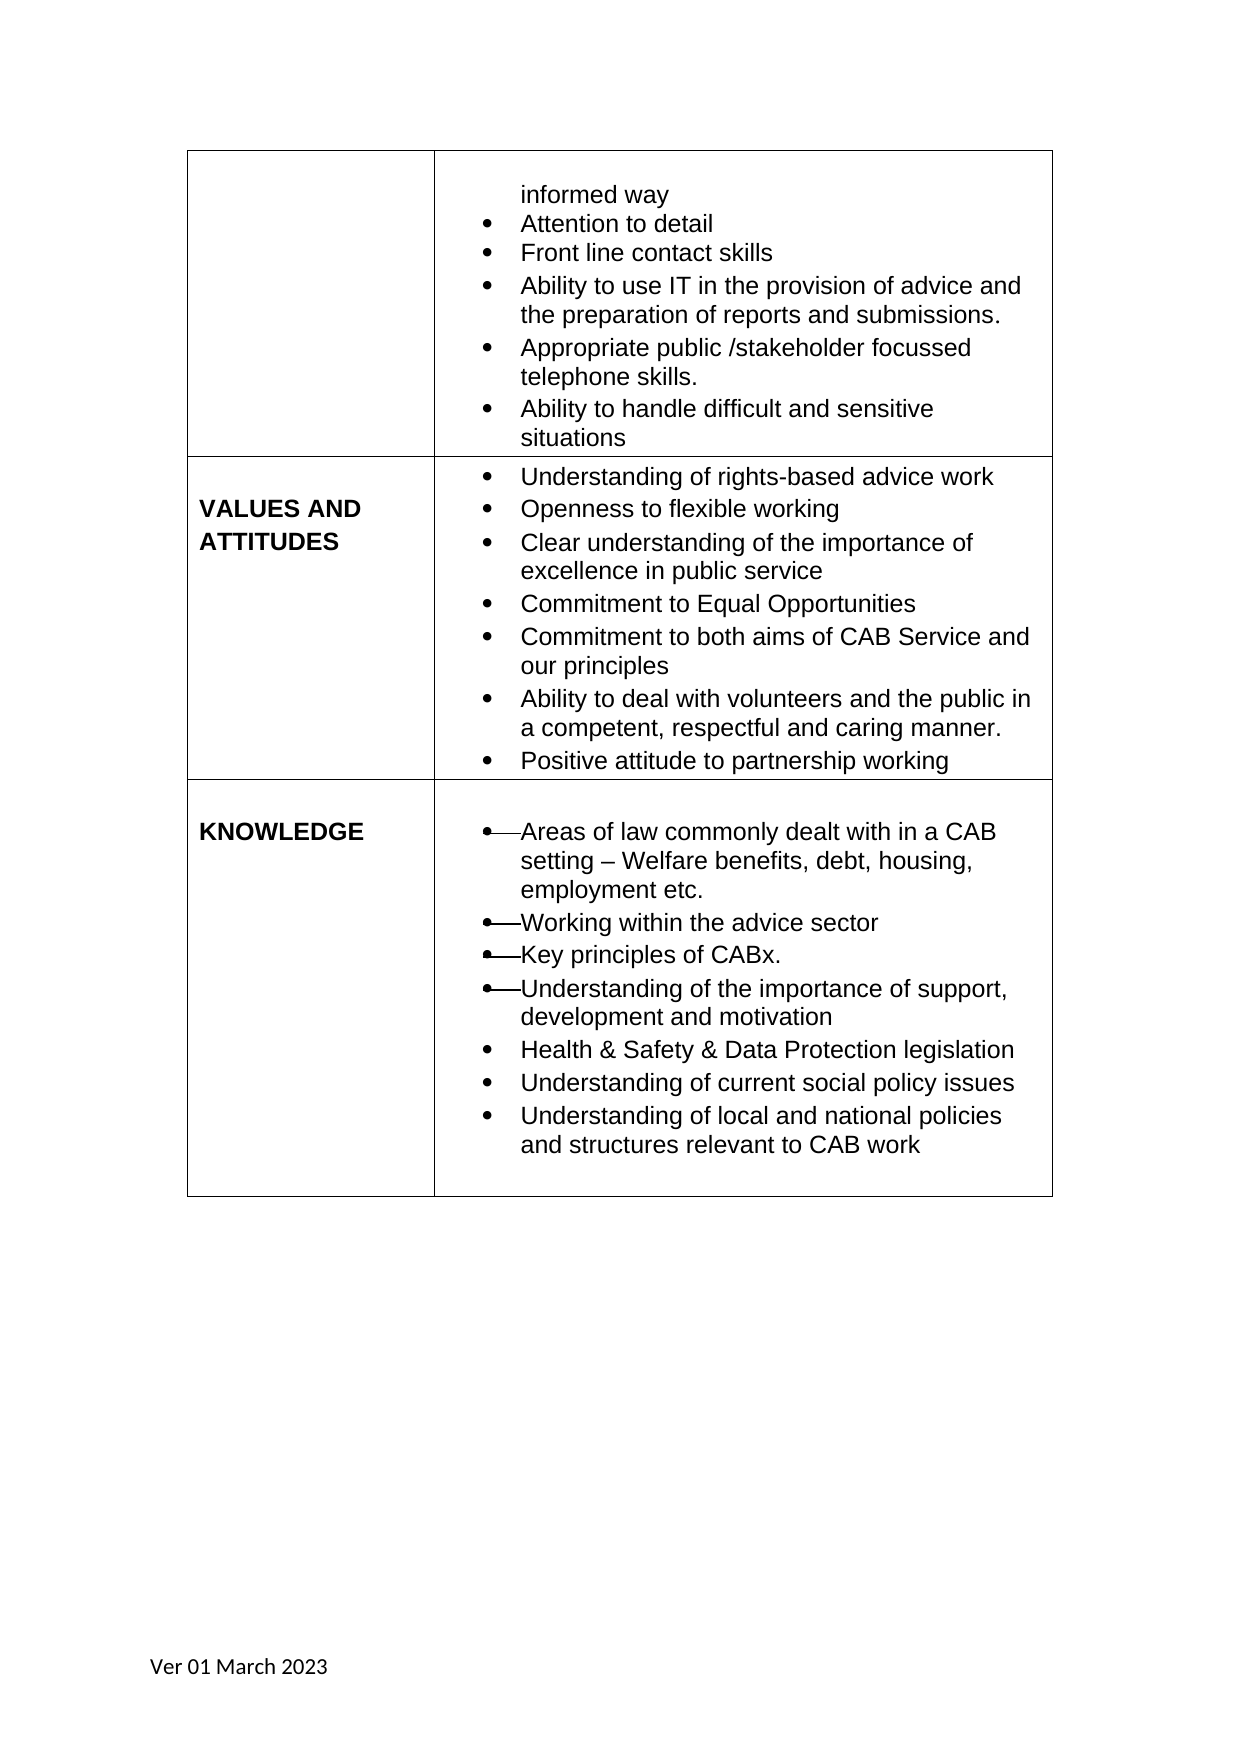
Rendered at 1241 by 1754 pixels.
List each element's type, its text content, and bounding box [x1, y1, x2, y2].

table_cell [188, 151, 434, 456]
table_cell Areas of law commonly dealt with in a CAB setting – Welfare benefits, debt, housing, employment etc. Working within the advice sector Key principles of CABx. Understanding of the importance of support, development and motivation Health & Safety & Data Protection legislation Understanding of current social policy issues Understanding of local and national policies and structures relevant to CAB work [435, 780, 1052, 1196]
table_cell Understanding of rights-based advice work Openness to flexible working Clear understanding of the importance of excellence in public service Commitment to Equal Opportunities Commitment to both aims of CAB Service and our principles Ability to deal with volunteers and the public in a competent, respectful and caring manner. Positive attitude to partnership working [435, 457, 1052, 779]
table_cell KNOWLEDGE [188, 780, 434, 1196]
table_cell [435, 151, 1052, 456]
table_cell VALUES AND ATTITUDES [188, 457, 434, 779]
